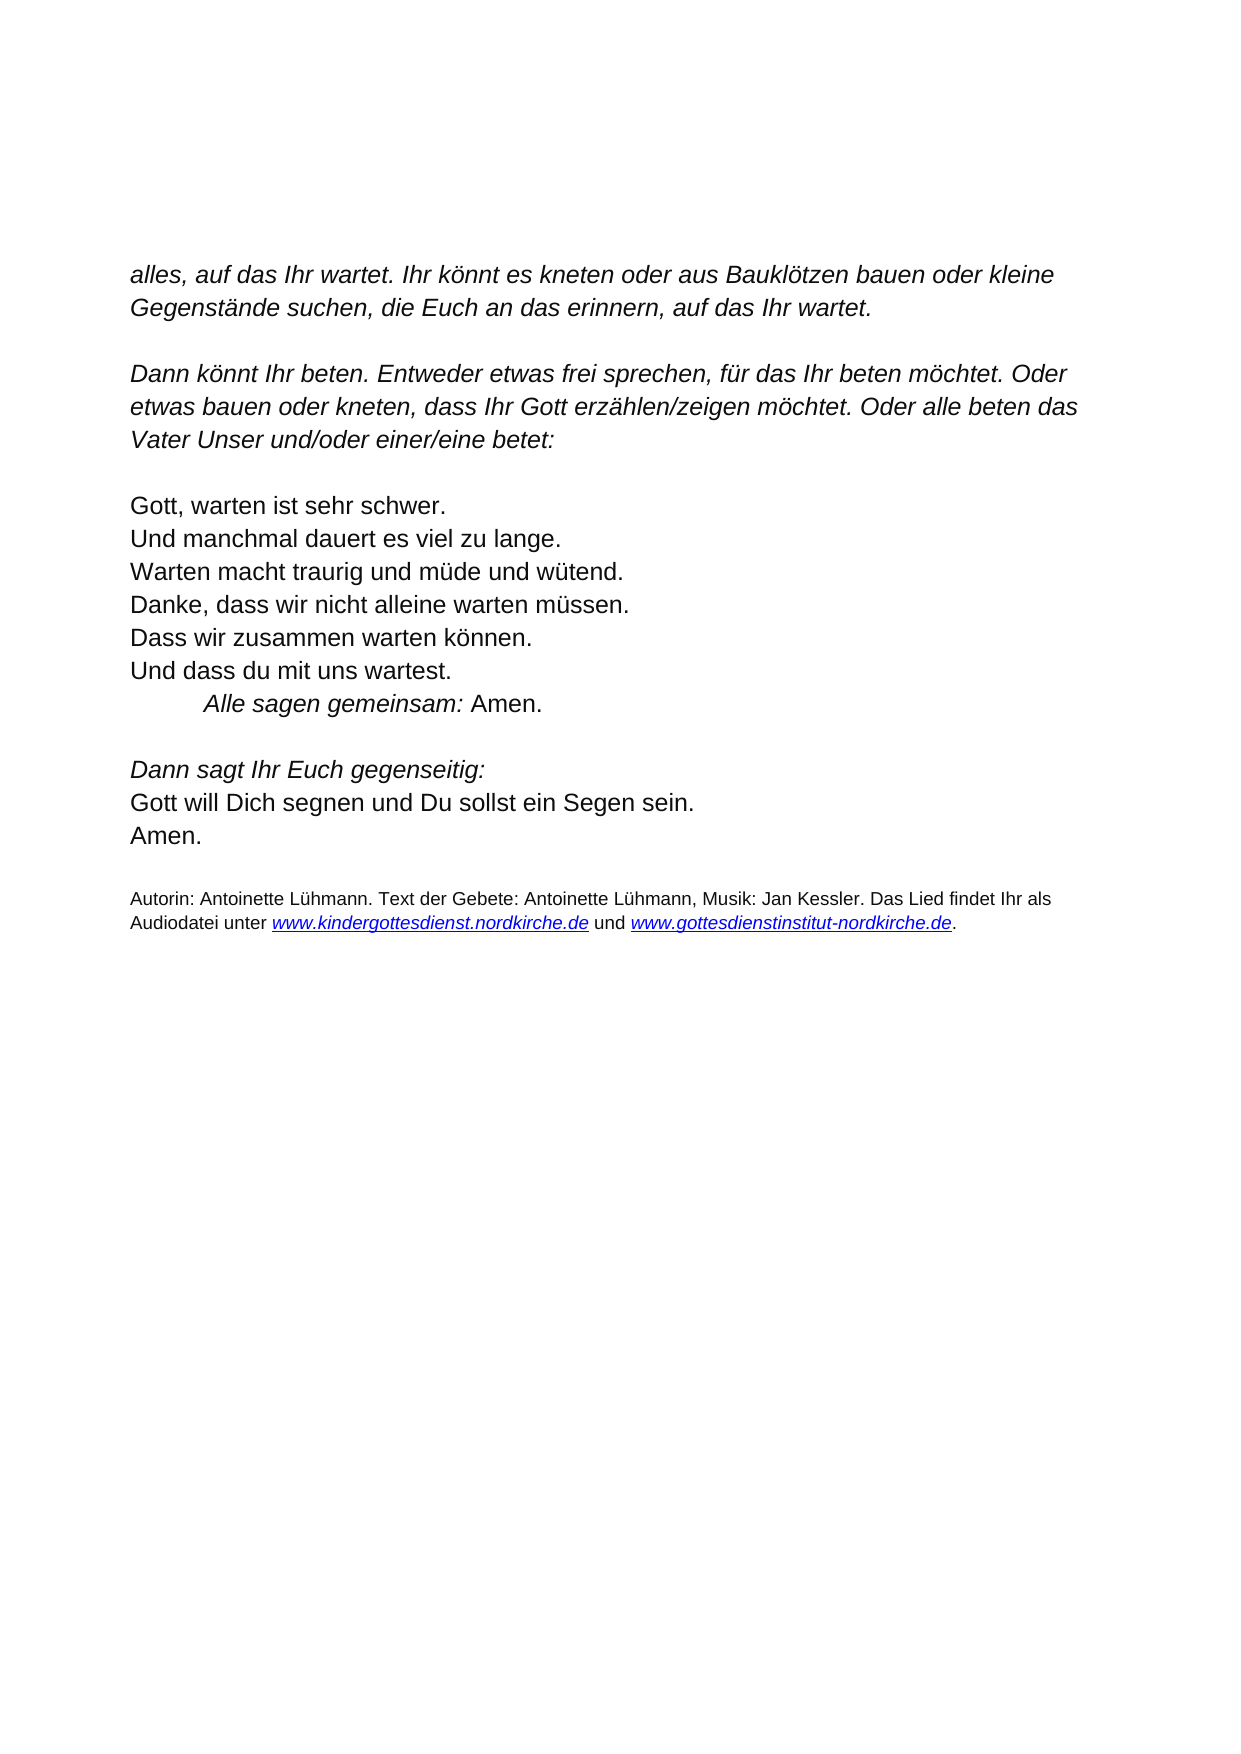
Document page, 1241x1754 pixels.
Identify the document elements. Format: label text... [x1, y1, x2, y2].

text Amen. [130, 821, 1110, 850]
text Und dass du mit uns wartest. [130, 656, 1110, 685]
text Autorin: Antoinette Lühmann. Text der Gebete: Antoinette Lühmann, Musik: Jan Kessler. Das Lied findet Ihr als Audiodatei unter www.kindergottesdienst.nordkirche.de und www.gottesdienstinstitut-nordkirche.de. [130, 887, 1110, 934]
text Alle sagen gemeinsam: Amen. [130, 689, 1110, 718]
text Danke, dass wir nicht alleine warten müssen. [130, 590, 1110, 619]
text Dass wir zusammen warten können. [130, 623, 1110, 652]
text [130, 260, 1110, 322]
text Warten macht traurig und müde und wütend. [130, 557, 1110, 586]
text Und manchmal dauert es viel zu lange. [130, 524, 1110, 553]
text Dann könnt Ihr beten. Entweder etwas frei sprechen, für das Ihr beten möchtet. Oder etwas bauen oder kneten, dass Ihr Gott erzählen/zeigen möchtet. Oder alle beten das Vater Unser und/oder einer/eine betet: [130, 359, 1110, 454]
text Gott will Dich segnen und Du sollst ein Segen sein. [130, 788, 1110, 817]
text Dann sagt Ihr Euch gegenseitig: [130, 755, 1110, 784]
text Gott, warten ist sehr schwer. [130, 491, 1110, 520]
